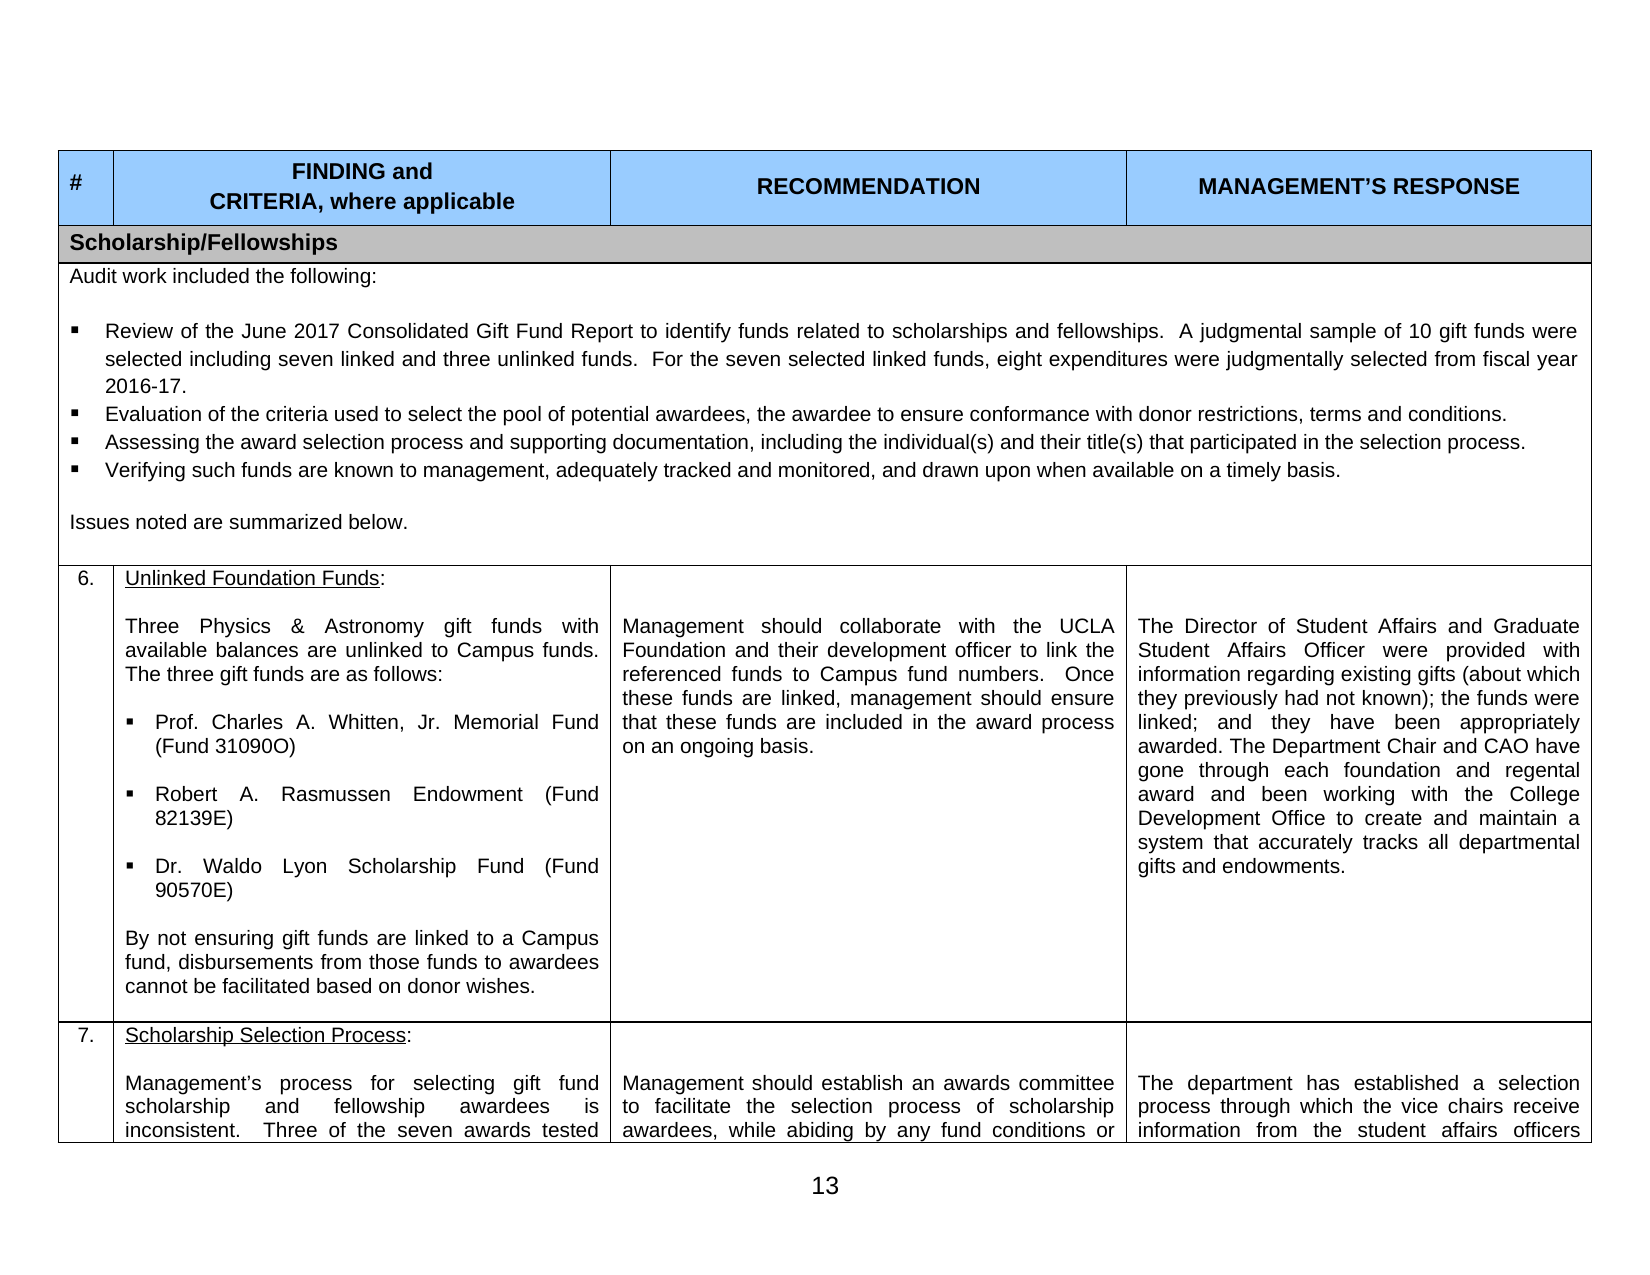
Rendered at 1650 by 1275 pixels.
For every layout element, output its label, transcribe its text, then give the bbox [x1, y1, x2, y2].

table_cell Unlinked Foundation Funds: Three Physics & Astronomy gift funds with available balances are unlinked to Campus funds. The three gift funds are as follows: Prof. Charles A. Whitten, Jr. Memorial Fund (Fund 31090O) Robert A. Rasmussen Endowment (Fund 82139E) Dr. Waldo Lyon Scholarship Fund (Fund 90570E) By not ensuring gift funds are linked to a Campus fund, disbursements from those funds to awardees cannot be facilitated based on donor wishes. [114, 566, 610, 1021]
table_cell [1127, 1023, 1591, 1142]
table_cell 6. [59, 566, 113, 1021]
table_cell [114, 1023, 610, 1142]
table_cell Management should collaborate with the UCLA Foundation and their development officer to link the referenced funds to Campus fund numbers. Once these funds are linked, management should ensure that these funds are included in the award process on an ongoing basis. [611, 566, 1126, 1021]
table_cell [611, 1023, 1126, 1142]
table_header MANAGEMENT’S RESPONSE [1127, 151, 1591, 225]
table_header RECOMMENDATION [611, 151, 1126, 225]
table_header # [59, 151, 113, 225]
table_cell 7. [59, 1023, 113, 1142]
table_cell The Director of Student Affairs and Graduate Student Affairs Officer were provided with information regarding existing gifts (about which they previously had not known); the funds were linked; and they have been appropriately awarded. The Department Chair and CAO have gone through each foundation and regental award and been working with the College Development Office to create and maintain a system that accurately tracks all departmental gifts and endowments. [1127, 566, 1591, 1021]
table_cell Scholarship/Fellowships [59, 226, 1591, 262]
table_cell Audit work included the following: Review of the June 2017 Consolidated Gift Fund Report to identify funds related to scholarships and fellowships. A judgmental sample of 10 gift funds were selected including seven linked and three unlinked funds. For the seven selected linked funds, eight expenditures were judgmentally selected from fiscal year 2016-17. Evaluation of the criteria used to select the pool of potential awardees, the awardee to ensure conformance with donor restrictions, terms and conditions. Assessing the award selection process and supporting documentation, including the individual(s) and their title(s) that participated in the selection process. Verifying such funds are known to management, adequately tracked and monitored, and drawn upon when available on a timely basis. Issues noted are summarized below. [59, 264, 1591, 565]
table_header FINDING and CRITERIA, where applicable [114, 151, 610, 225]
